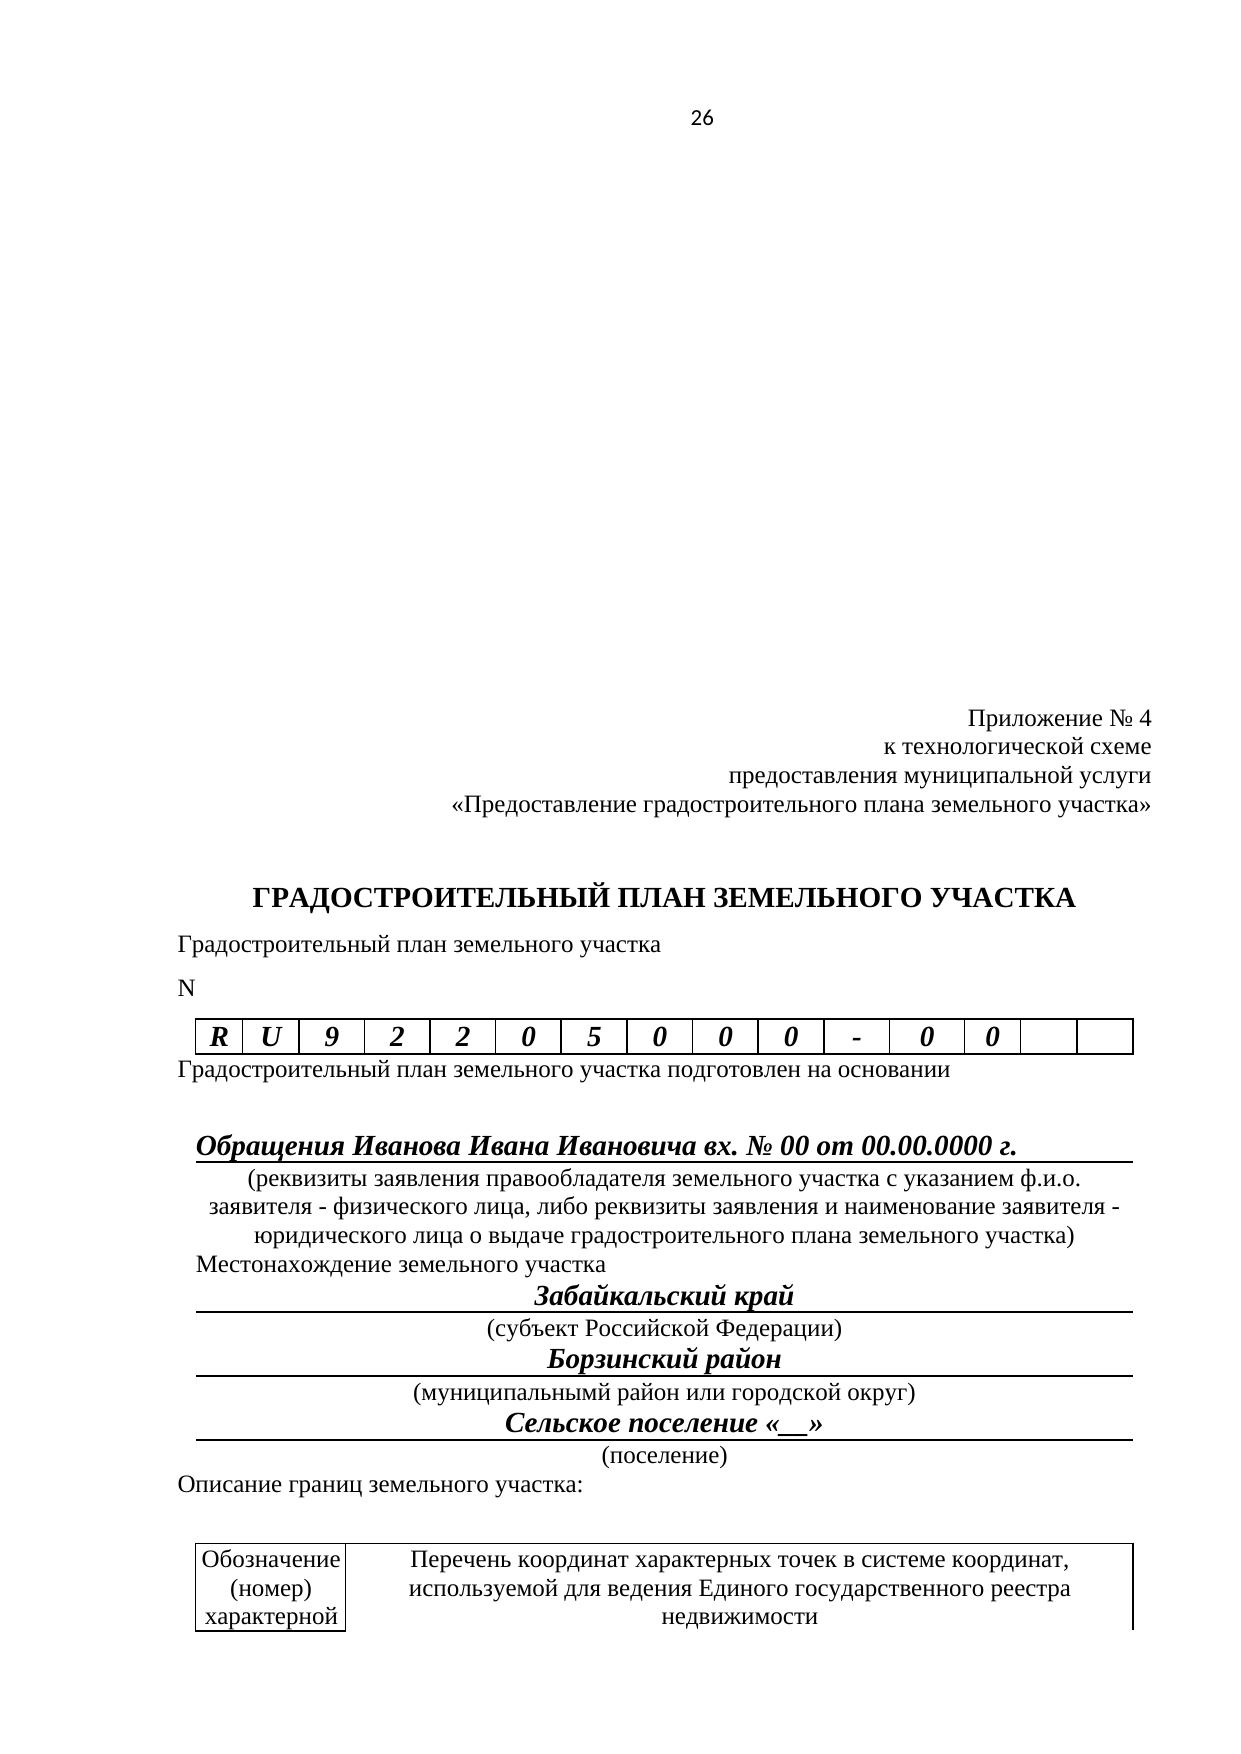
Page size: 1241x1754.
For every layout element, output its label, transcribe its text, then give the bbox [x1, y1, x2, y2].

table_header - [825, 1020, 889, 1053]
table_header [1078, 1020, 1132, 1053]
text Градостроительный план земельного участка подготовлен на основании [177, 1054, 1152, 1083]
table_header Перечень координат характерных точек в системе координат, используемой для ведения Единого государственного реестра недвижимости [346, 1544, 1132, 1630]
table_cell (реквизиты заявления правообладателя земельного участка с указанием ф.и.о. заявителя - физического лица, либо реквизиты заявления и наименование заявителя - юридического лица о выдаче градостроительного плана земельного участка) [196, 1163, 1133, 1249]
table_header 0 [496, 1020, 560, 1053]
table_header Обращения Иванова Ивана Ивановича вх. № 00 от 00.00.0000 г. [196, 1128, 1133, 1161]
table_cell (поселение) [196, 1441, 1133, 1469]
text N [177, 973, 1152, 1002]
table_header 0 [759, 1020, 823, 1053]
text предоставления муниципальной услуги [177, 760, 1152, 789]
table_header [196, 1544, 345, 1630]
table_cell Забайкальский край [196, 1278, 1133, 1311]
table_header 0 [965, 1020, 1020, 1053]
table_header 9 [300, 1020, 364, 1053]
table_header 0 [890, 1020, 964, 1053]
table_cell Борзинский район [196, 1342, 1133, 1375]
table_cell Сельское поселение «__» [196, 1405, 1133, 1439]
text Описание границ земельного участка: [177, 1469, 1152, 1498]
text к технологической схеме [177, 731, 1152, 760]
text Градостроительный план земельного участка [177, 929, 1152, 958]
table_header 5 [562, 1020, 626, 1053]
table_cell (субъект Российской Федерации) [196, 1313, 1133, 1342]
table_header 0 [693, 1020, 757, 1053]
table_header 2 [431, 1020, 495, 1053]
table_cell Местонахождение земельного участка [196, 1249, 1133, 1278]
text «Предоставление градостроительного плана земельного участка» [177, 789, 1152, 818]
table_header [1021, 1020, 1076, 1053]
text ГРАДОСТРОИТЕЛЬНЫЙ ПЛАН ЗЕМЕЛЬНОГО УЧАСТКА [177, 880, 1152, 913]
table_header 2 [365, 1020, 429, 1053]
text Приложение № 4 [177, 703, 1152, 731]
table_header R [196, 1020, 242, 1053]
table_header 0 [628, 1020, 692, 1053]
table_cell (муниципальнымй район или городской округ) [196, 1377, 1133, 1405]
table_header U [243, 1020, 298, 1053]
